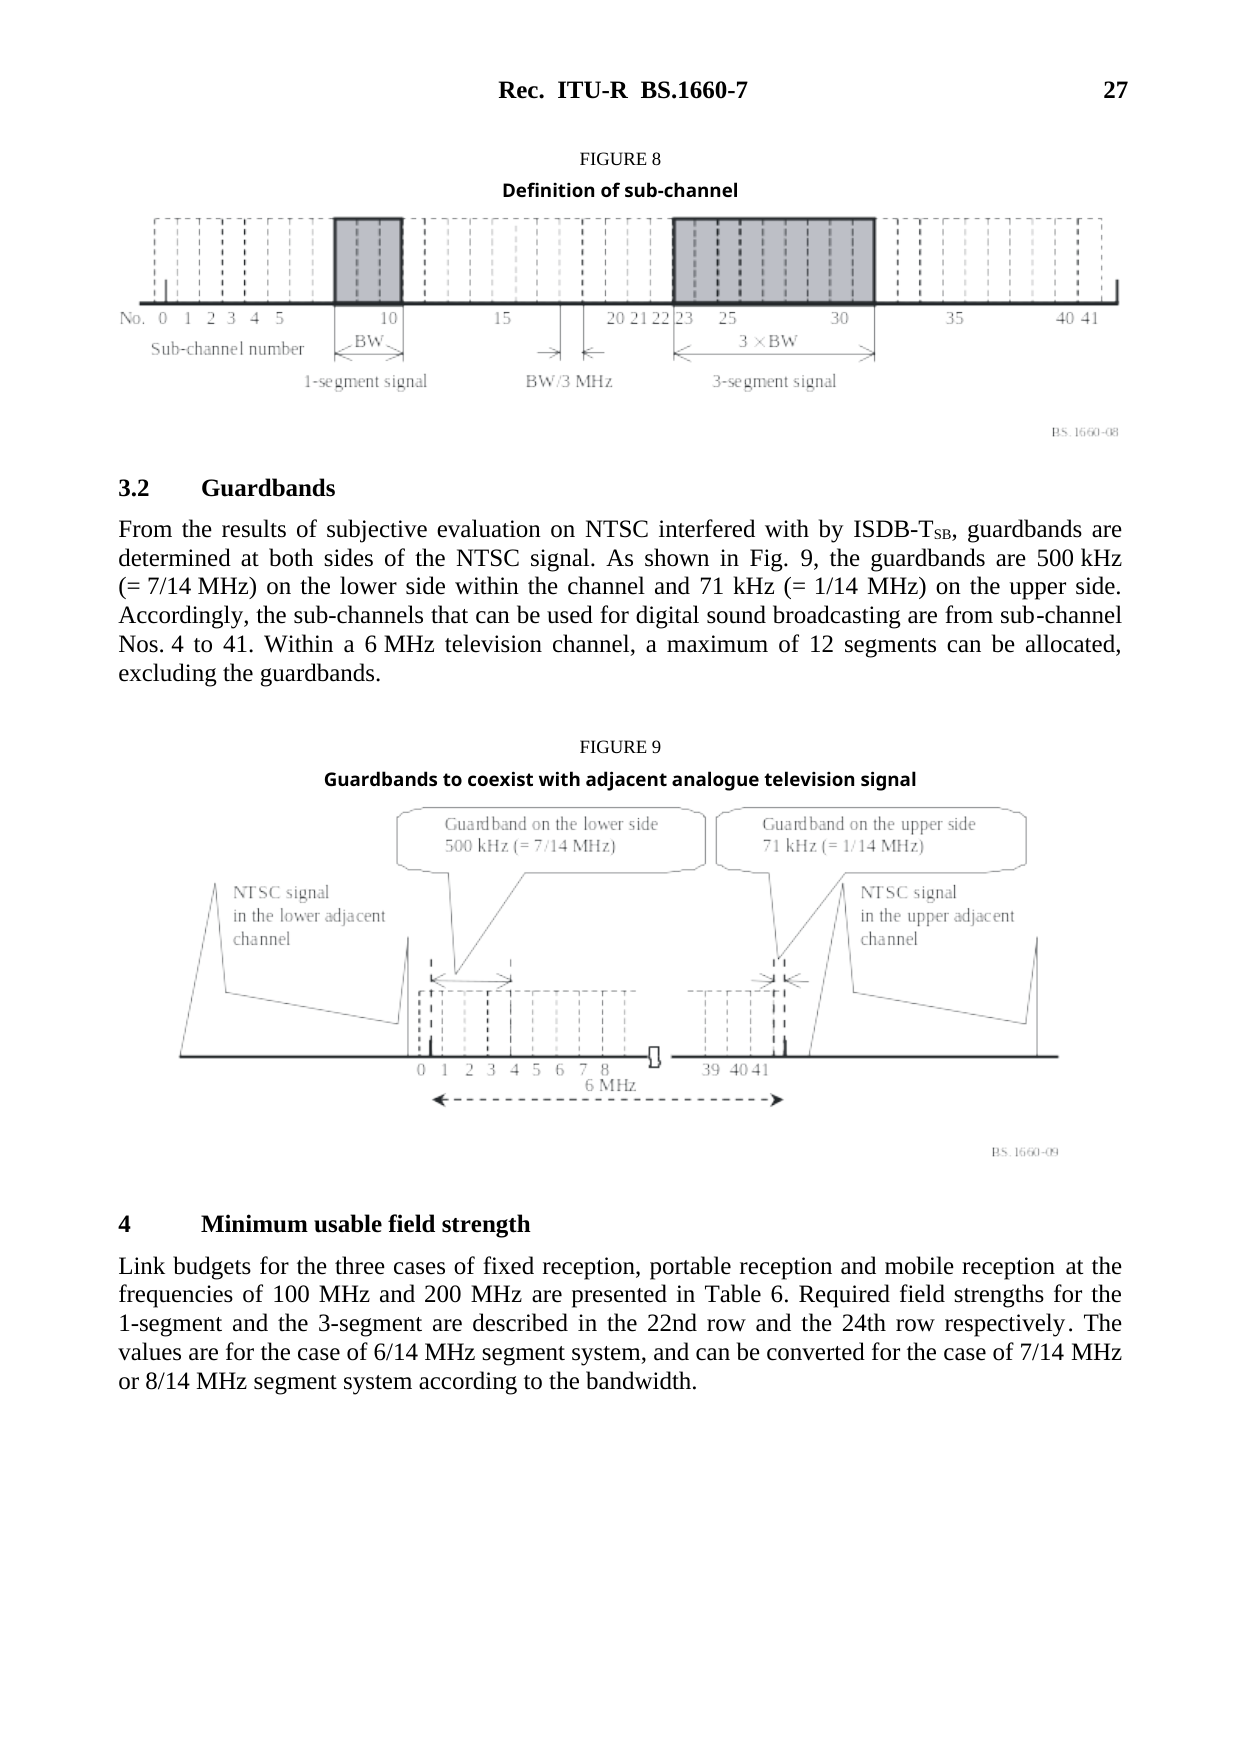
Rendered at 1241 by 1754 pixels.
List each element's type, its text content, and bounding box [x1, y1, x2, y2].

text figure 8 [118, 148, 1122, 169]
subtitle 4 Minimum usable field strength [118, 1209, 1122, 1238]
subtitle 3.2 Guardbands [118, 473, 1122, 501]
text From the results of subjective evaluation on NTSC interfered with by ISDB-TSB, guardbands are determined at both sides of the NTSC signal. As shown in Fig. 9, the guardbands are 500 kHz (= 7/14 MHz) on the lower side within the channel and 71 kHz (= 1/14 MHz) on the upper side. Accordingly, the sub-channels that can be used for digital sound broadcasting are from sub-channel Nos. 4 to 41. Within a 6 MHz television channel, a maximum of 12 segments can be allocated, excluding the guardbands. [118, 514, 1122, 686]
text figure 9 [118, 736, 1122, 758]
text Link budgets for the three cases of fixed reception, portable reception and mobile reception at the frequencies of 100 MHz and 200 MHz are presented in Table 6. Required field strengths for the 1-segment and the 3-segment are described in the 22nd row and the 24th row respectively. The values are for the case of 6/14 MHz segment system, and can be converted for the case of 7/14 MHz or 8/14 MHz segment system according to the bandwidth. [118, 1251, 1122, 1394]
title Guardbands to coexist with adjacent analogue television signal [118, 766, 1122, 792]
title Definition of sub-channel [118, 178, 1122, 203]
